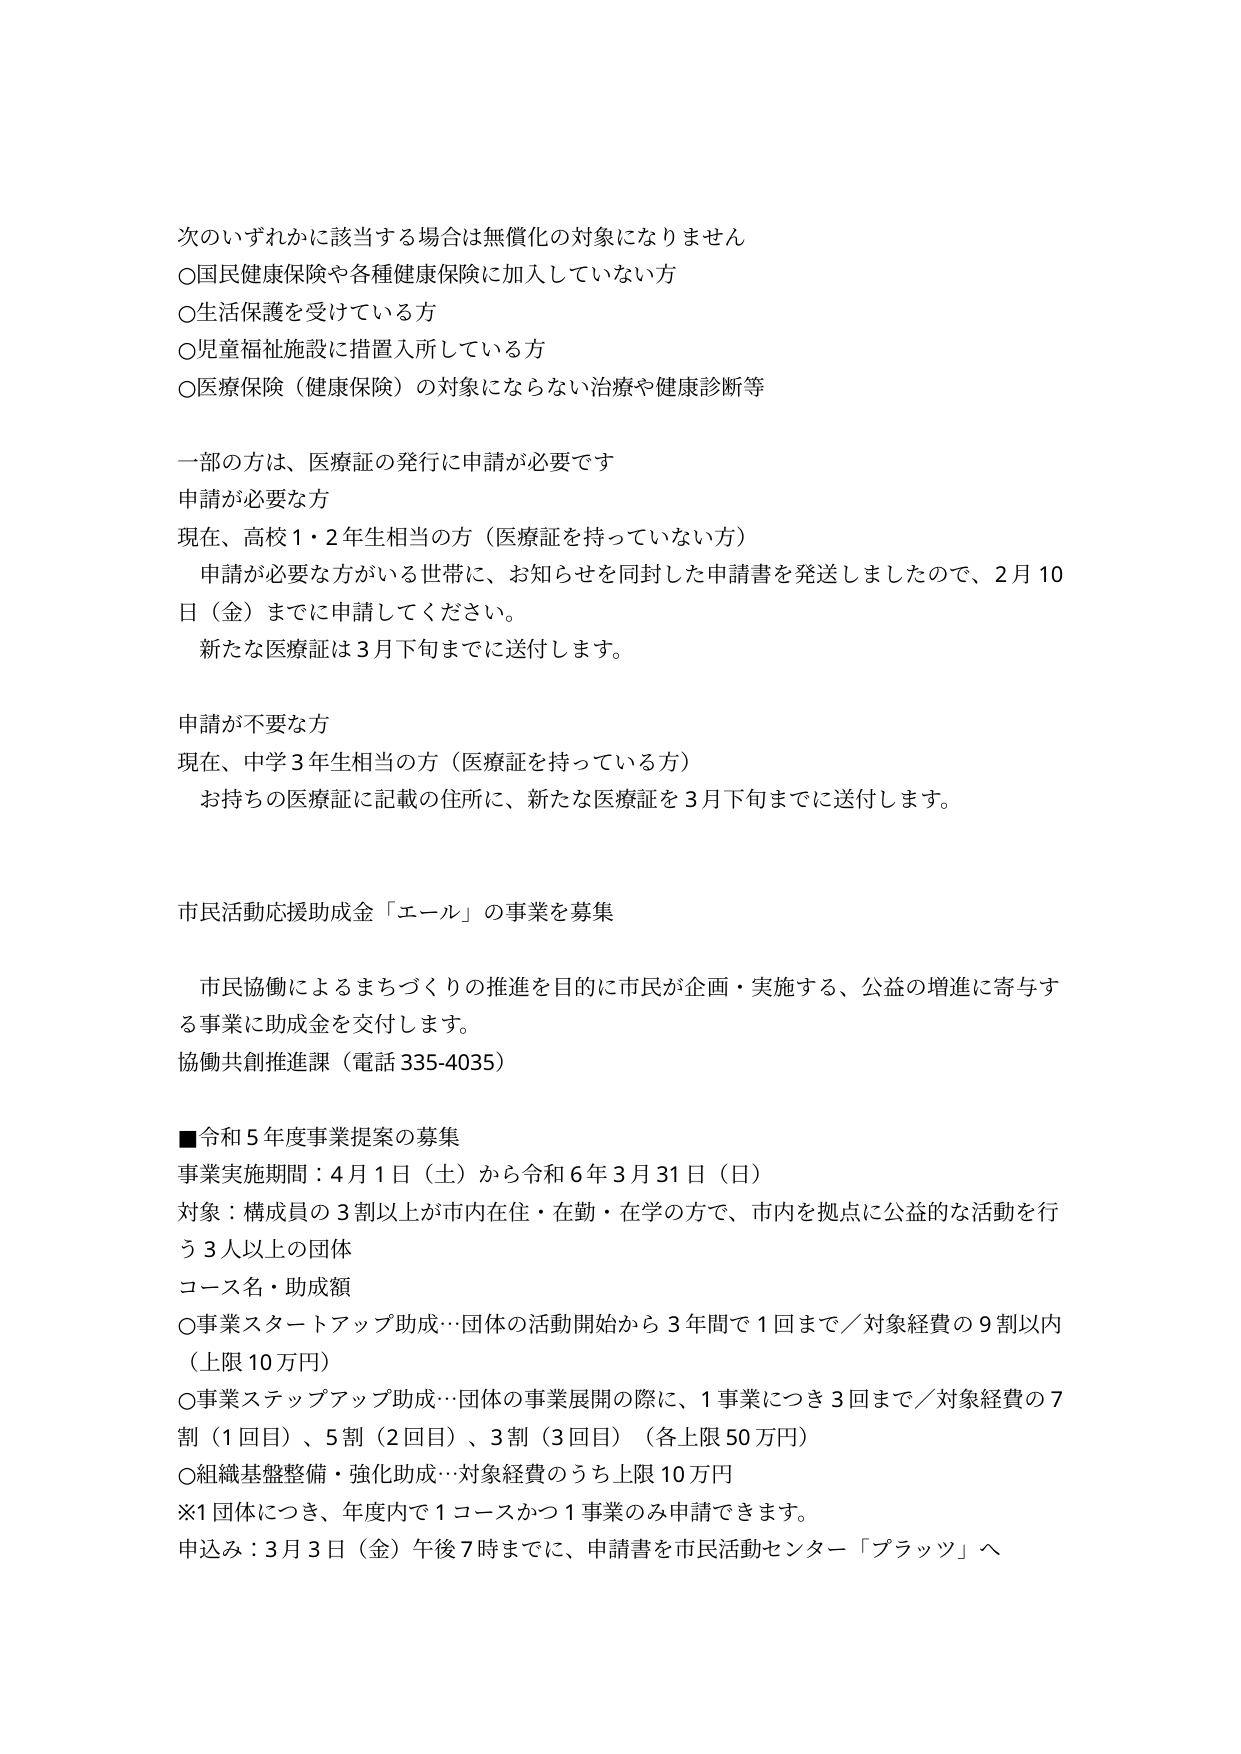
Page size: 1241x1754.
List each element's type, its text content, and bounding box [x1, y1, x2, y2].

text ○国民健康保険や各種健康保険に加入していない方 [177, 254, 1063, 292]
text 市民協働によるまちづくりの推進を目的に市民が企画・実施する、公益の増進に寄与する事業に助成金を交付します。 [177, 967, 1063, 1042]
text ○事業スタートアップ助成…団体の活動開始から3年間で1回まで／対象経費の9割以内（上限10万円） [177, 1304, 1063, 1379]
text 事業実施期間：4月1日（土）から令和6年3月31日（日） [177, 1154, 1063, 1192]
text 現在、高校1・2年生相当の方（医療証を持っていない方） [177, 517, 1063, 554]
text 申請が必要な方 [177, 479, 1063, 517]
text 現在、中学3年生相当の方（医療証を持っている方） [177, 742, 1063, 779]
text ■令和5年度事業提案の募集 [177, 1117, 1063, 1154]
text 次のいずれかに該当する場合は無償化の対象になりません [177, 217, 1063, 254]
text 協働共創推進課（電話335-4035） [177, 1042, 1063, 1079]
text 申請が不要な方 [177, 704, 1063, 742]
text ○児童福祉施設に措置入所している方 [177, 329, 1063, 367]
text ○医療保険（健康保険）の対象にならない治療や健康診断等 [177, 367, 1063, 404]
text 一部の方は、医療証の発行に申請が必要です [177, 442, 1063, 479]
text 対象：構成員の3割以上が市内在住・在勤・在学の方で、市内を拠点に公益的な活動を行う3人以上の団体 [177, 1192, 1063, 1267]
text ※1団体につき、年度内で1コースかつ1事業のみ申請できます。 [177, 1492, 1063, 1529]
text コース名・助成額 [177, 1267, 1063, 1304]
text ○組織基盤整備・強化助成…対象経費のうち上限10万円 [177, 1454, 1063, 1492]
text ○事業ステップアップ助成…団体の事業展開の際に、1事業につき3回まで／対象経費の7割（1回目）、5割（2回目）、3割（3回目）（各上限50万円） [177, 1379, 1063, 1454]
text お持ちの医療証に記載の住所に、新たな医療証を3月下旬までに送付します。 [177, 779, 1063, 817]
text 申込み：3月3日（金）午後7時までに、申請書を市民活動センター「プラッツ」へ [177, 1529, 1063, 1567]
text 申請が必要な方がいる世帯に、お知らせを同封した申請書を発送しましたので、2月10日（金）までに申請してください。 [177, 554, 1063, 629]
text ○生活保護を受けている方 [177, 292, 1063, 329]
text 市民活動応援助成金「エール」の事業を募集 [177, 892, 1063, 929]
text 新たな医療証は3月下旬までに送付します。 [177, 629, 1063, 667]
